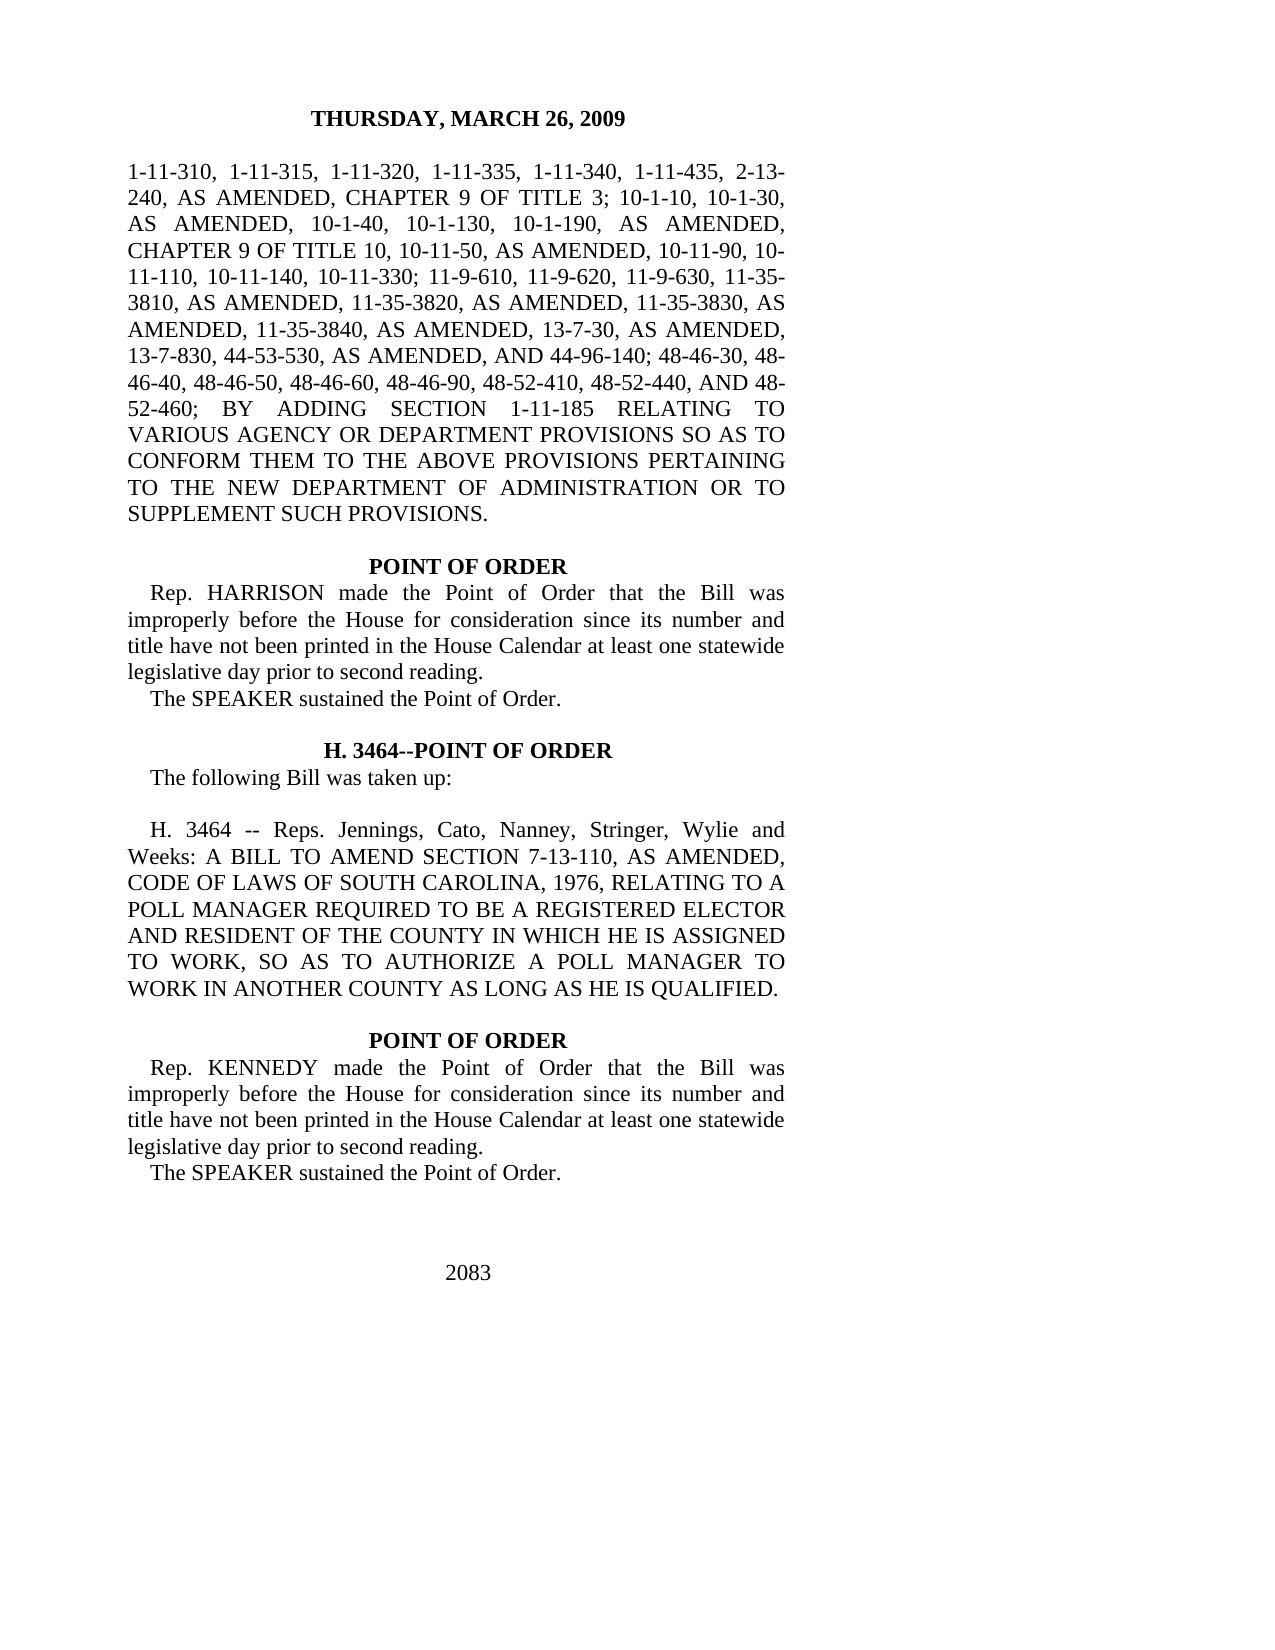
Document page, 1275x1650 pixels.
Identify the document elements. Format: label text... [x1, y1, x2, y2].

text The SPEAKER sustained the Point of Order. [127, 1159, 786, 1186]
text H. 3464--POINT OF ORDER [127, 737, 786, 764]
text POINT OF ORDER [127, 553, 786, 579]
text The SPEAKER sustained the Point of Order. [127, 685, 786, 711]
text Rep. HARRISON made the Point of Order that the Bill was improperly before the House for consideration since its number and title have not been printed in the House Calendar at least one statewide legislative day prior to second reading. [127, 579, 786, 685]
text H. 3464 -- Reps. Jennings, Cato, Nanney, Stringer, Wylie and Weeks: A BILL TO AMEND SECTION 7-13-110, AS AMENDED, CODE OF LAWS OF SOUTH CAROLINA, 1976, RELATING TO A POLL MANAGER REQUIRED TO BE A REGISTERED ELECTOR AND RESIDENT OF THE COUNTY IN WHICH HE IS ASSIGNED TO WORK, SO AS TO AUTHORIZE A POLL MANAGER TO WORK IN ANOTHER COUNTY AS LONG AS HE IS QUALIFIED. [127, 817, 786, 1001]
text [127, 158, 786, 527]
text The following Bill was taken up: [127, 764, 786, 790]
text POINT OF ORDER [127, 1027, 786, 1054]
